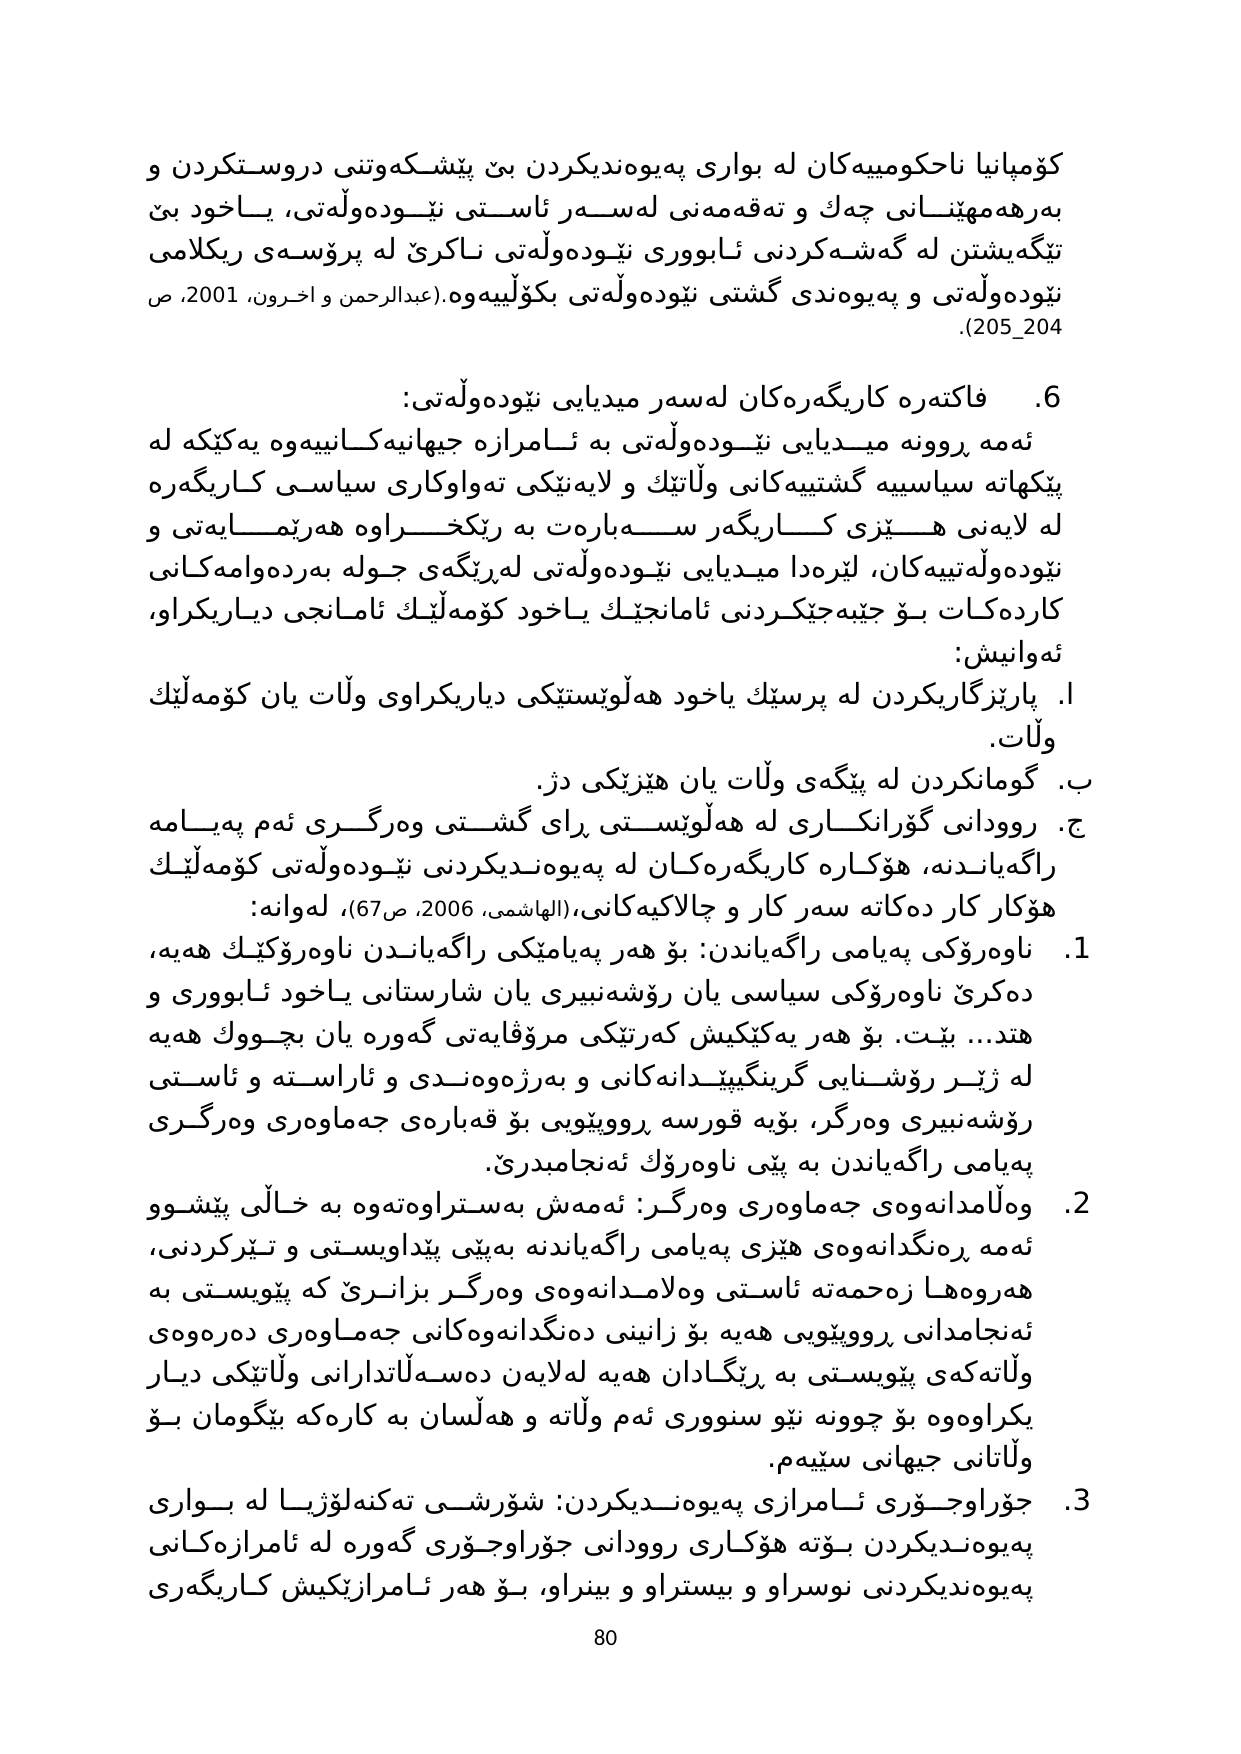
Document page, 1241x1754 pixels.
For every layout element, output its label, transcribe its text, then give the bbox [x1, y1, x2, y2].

text ئه‌مه‌ ڕوونه‌ میدیایی نێوده‌وڵه‌تی به‌ ئامرازه‌ جیهانیه‌كانییه‌وه‌ یه‌كێكه‌ له‌ پێكهاته‌ سیاسییه‌ گشتییه‌كانی وڵاتێك و لایه‌نێكی ته‌واوكاری سیاسی كاریگه‌ره‌ له‌ لایه‌نی هێزی كاریگه‌ر سه‌باره‌ت به‌ رێكخراوه‌ هه‌رێمایه‌تی و نێوده‌وڵه‌تییه‌كان، لێره‌دا میدیایی نێوده‌وڵه‌تی له‌ڕێگه‌ی‌ جوله‌ به‌رده‌وامه‌كانی كارده‌كات بۆ جێبه‌جێكردنی ئامانجێك یاخود كۆمه‌ڵێك ئامانجی دیاریكراو، ئه‌وانیش: [148, 423, 1063, 669]
list پارێزگاریكردن له‌ پرسێك یاخود هه‌ڵوێستێكی دیاریكراوی وڵات یان كۆمه‌ڵێك وڵات. [148, 677, 1057, 754]
list فاكته‌ره‌ كاریگه‌ره‌كان له‌سه‌ر میدیایی نێوده‌وڵه‌تی: [148, 381, 1063, 415]
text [148, 148, 1063, 339]
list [148, 1483, 1063, 1602]
list گومانكردن له‌ پێگه‌ی وڵات یان هێزێكی دژ. [148, 762, 1057, 796]
list ناوه‌رۆكی په‌یامی راگه‌یاندن: بۆ هه‌ر په‌یامێكی راگه‌یاندن ناوه‌رۆكێك هه‌یه‌، ده‌كرێ ناوه‌رۆكی سیاسی یان رۆشه‌نبیری یان شارستانی یاخود ئابووری و هتد... بێـت. بۆ هه‌ر یه‌كێكیش كه‌رتێكی مرۆڤایه‌تی گه‌وره‌ یان بچووك هه‌یه‌ له‌ ژێر رۆشنایی گرینگیپێدانه‌كانی و به‌رژه‌وه‌ندی و ئاراسته‌ و ئاستی رۆشه‌نبیری وه‌رگر، بۆیه‌ قورسه‌ ڕووپێویی بۆ قه‌باره‌ی جه‌ماوه‌ری وه‌رگری په‌یامی راگه‌یاندن به‌ پێی ناوه‌رۆك ئه‌نجامبدرێ. [148, 932, 1063, 1178]
list وه‌ڵامدانه‌وه‌ی جه‌ماوه‌ری وه‌رگر: ئه‌مه‌ش به‌ستراوه‌ته‌وه‌ به‌ خاڵی پێشوو ئه‌مه‌ ڕه‌نگدانه‌وه‌ی هێزی په‌یامی راگه‌یاندنه‌ به‌پێی پێداویستی و تێركردنی، هه‌روه‌ها زه‌حمه‌ته‌ ئاستی وه‌لامدانه‌وه‌ی وه‌رگر بزانرێ كه‌ پێویستی به‌ ئه‌نجامدانی ڕووپێویی هه‌یه‌ بۆ زانینی ده‌نگدانه‌وه‌كانی جه‌ماوه‌ری ده‌ره‌وه‌ی وڵاته‌كه‌ی پێویستی به‌ ڕێگادان هه‌یه‌ له‌لایه‌ن ده‌سه‌ڵاتدارانی وڵاتێكی دیار یكراوه‌وه‌ بۆ چوونه‌ نێو سنووری ئه‌م وڵاته‌ و هه‌ڵسان به‌ كاره‌كه‌ بێگومان بۆ وڵاتانی جیهانی سێیه‌م. [148, 1186, 1063, 1474]
list روودانی گۆرانكاری له‌ هه‌ڵوێستی ڕای گشتی وه‌رگری ئه‌م په‌یامه‌ راگه‌یاندنه‌، هۆكاره‌ كاریگه‌ره‌كان له‌ په‌یوه‌ندیكردنی نێوده‌وڵه‌تی كۆمه‌ڵێك هۆكار كار ده‌كاته‌ سه‌ر كار و چالاكیه‌كانی،(الهاشمی، 2006، ص67)، له‌وانه‌: [148, 805, 1057, 923]
